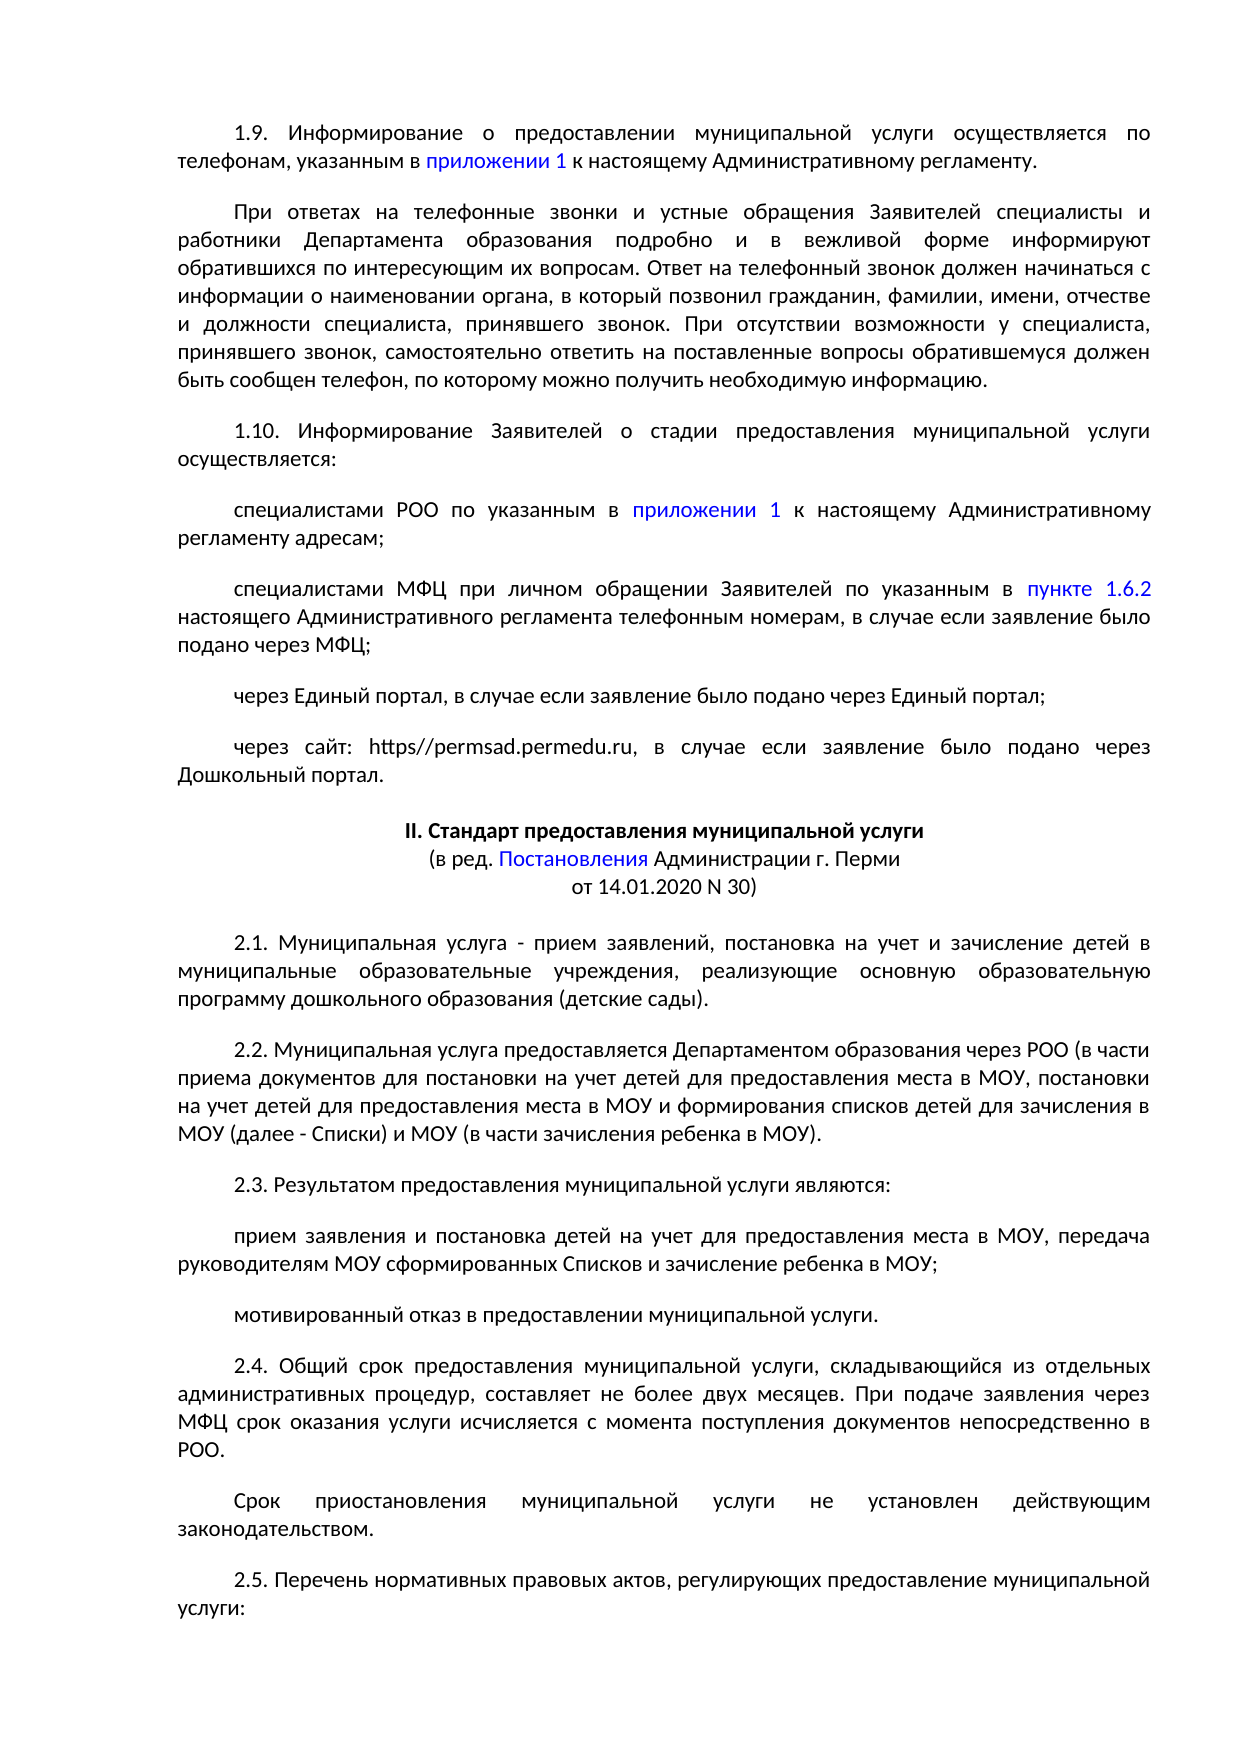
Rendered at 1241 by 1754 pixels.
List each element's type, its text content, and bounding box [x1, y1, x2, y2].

text прием заявления и постановка детей на учет для предоставления места в МОУ, передача руководителям МОУ сформированных Списков и зачисление ребенка в МОУ; [177, 1221, 1152, 1277]
text специалистами МФЦ при личном обращении Заявителей по указанным в пункте 1.6.2 настоящего Административного регламента телефонным номерам, в случае если заявление было подано через МФЦ; [177, 574, 1152, 658]
text Срок приостановления муниципальной услуги не установлен действующим законодательством. [177, 1486, 1152, 1542]
text 2.3. Результатом предоставления муниципальной услуги являются: [177, 1170, 1152, 1198]
text 2.1. Муниципальная услуга - прием заявлений, постановка на учет и зачисление детей в муниципальные образовательные учреждения, реализующие основную образовательную программу дошкольного образования (детские сады). [177, 928, 1152, 1012]
text через сайт: https//permsad.permedu.ru, в случае если заявление было подано через Дошкольный портал. [177, 732, 1152, 788]
text от 14.01.2020 N 30) [177, 872, 1152, 900]
text 1.10. Информирование Заявителей о стадии предоставления муниципальной услуги осуществляется: [177, 416, 1152, 472]
text При ответах на телефонные звонки и устные обращения Заявителей специалисты и работники Департамента образования подробно и в вежливой форме информируют обратившихся по интересующим их вопросам. Ответ на телефонный звонок должен начинаться с информации о наименовании органа, в который позвонил гражданин, фамилии, имени, отчестве и должности специалиста, принявшего звонок. При отсутствии возможности у специалиста, принявшего звонок, самостоятельно ответить на поставленные вопросы обратившемуся должен быть сообщен телефон, по которому можно получить необходимую информацию. [177, 197, 1152, 393]
text через Единый портал, в случае если заявление было подано через Единый портал; [177, 681, 1152, 709]
text 1.9. Информирование о предоставлении муниципальной услуги осуществляется по телефонам, указанным в приложении 1 к настоящему Административному регламенту. [177, 118, 1152, 174]
title II. Стандарт предоставления муниципальной услуги [177, 816, 1152, 844]
text 2.4. Общий срок предоставления муниципальной услуги, складывающийся из отдельных административных процедур, составляет не более двух месяцев. При подаче заявления через МФЦ срок оказания услуги исчисляется с момента поступления документов непосредственно в РОО. [177, 1351, 1152, 1463]
text 2.2. Муниципальная услуга предоставляется Департаментом образования через РОО (в части приема документов для постановки на учет детей для предоставления места в МОУ, постановки на учет детей для предоставления места в МОУ и формирования списков детей для зачисления в МОУ (далее - Списки) и МОУ (в части зачисления ребенка в МОУ). [177, 1035, 1152, 1147]
text мотивированный отказ в предоставлении муниципальной услуги. [177, 1300, 1152, 1328]
text 2.5. Перечень нормативных правовых актов, регулирующих предоставление муниципальной услуги: [177, 1565, 1152, 1621]
text (в ред. Постановления Администрации г. Перми [177, 844, 1152, 872]
text специалистами РОО по указанным в приложении 1 к настоящему Административному регламенту адресам; [177, 495, 1152, 551]
